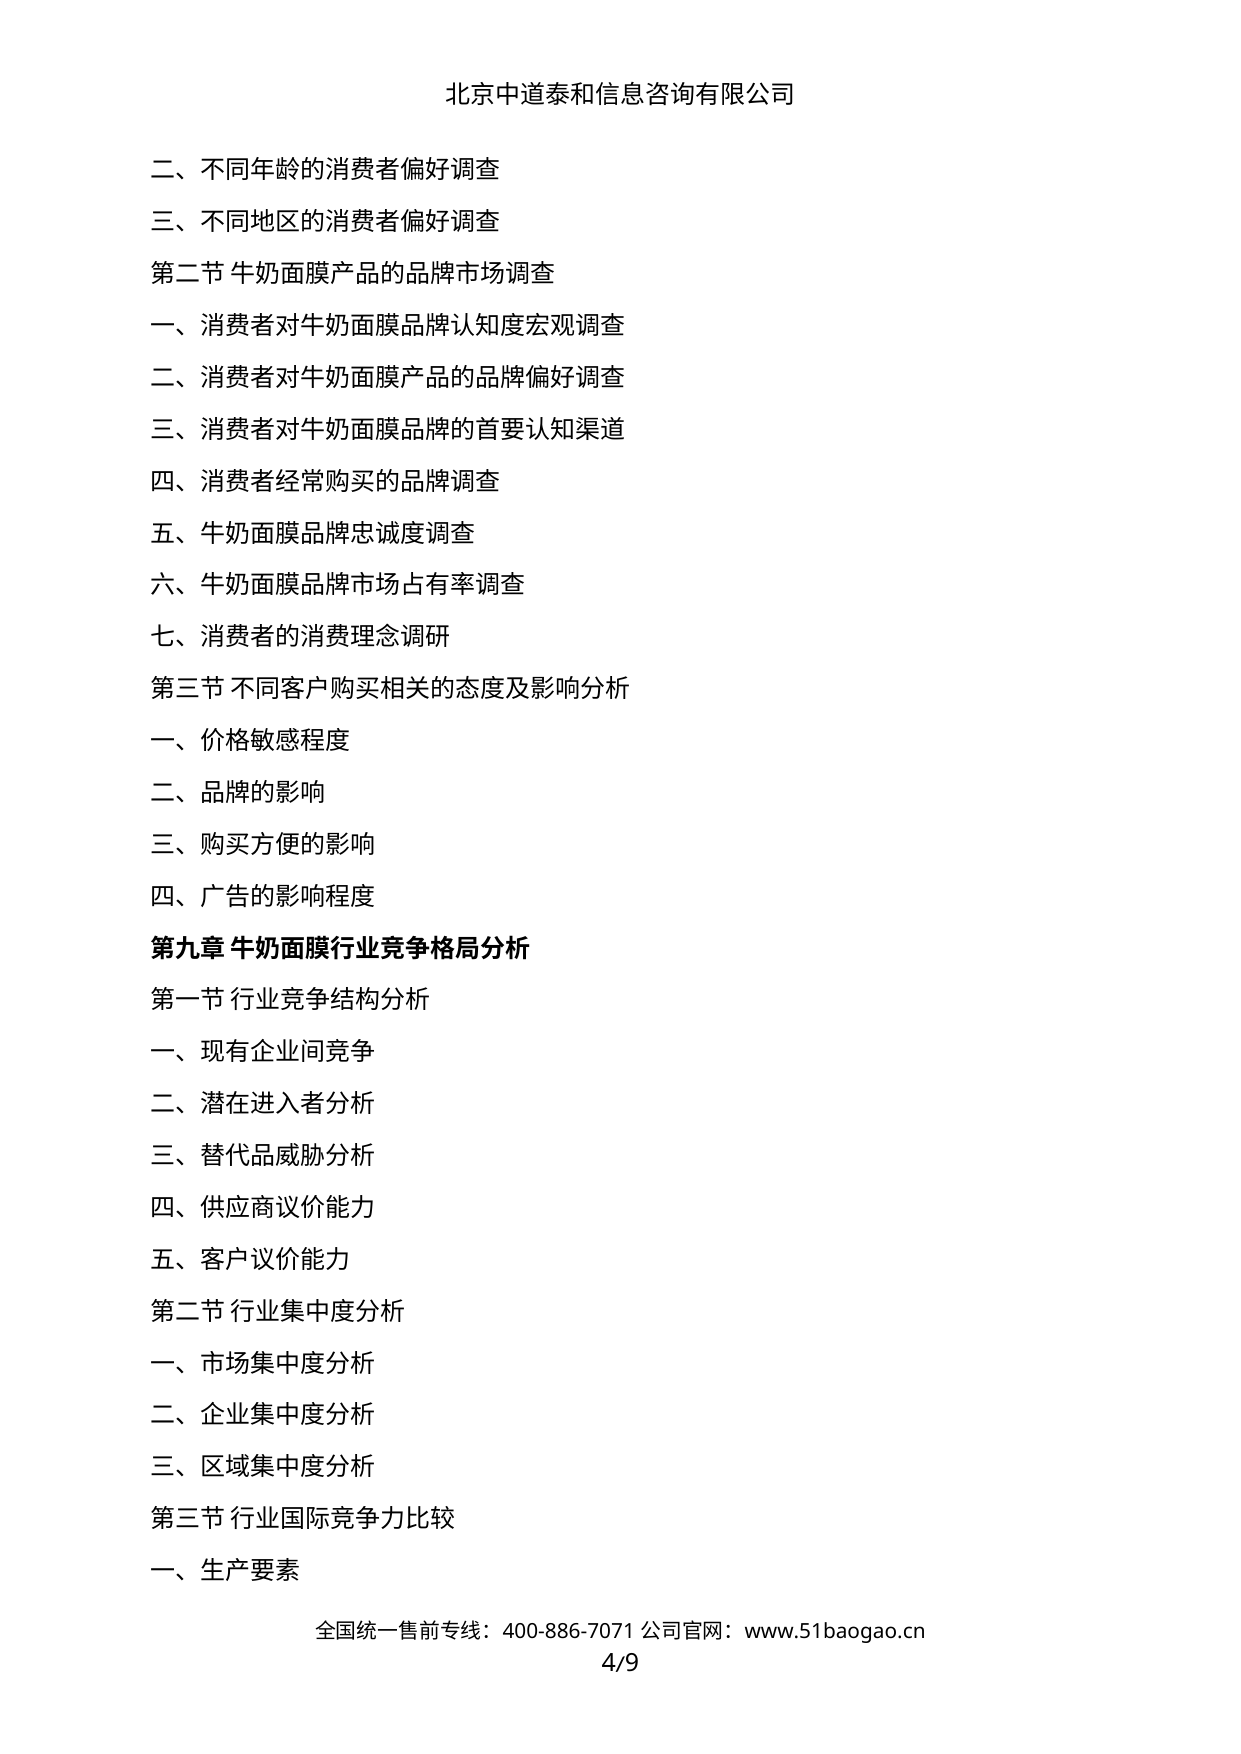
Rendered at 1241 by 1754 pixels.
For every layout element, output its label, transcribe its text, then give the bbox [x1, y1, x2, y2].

text 六、牛奶面膜品牌市场占有率调查 [150, 565, 1090, 601]
text 四、供应商议价能力 [150, 1187, 1090, 1224]
text 第一节 行业竞争结构分析 [150, 980, 1090, 1016]
text 二、企业集中度分析 [150, 1395, 1090, 1431]
text 三、购买方便的影响 [150, 824, 1090, 861]
text 第三节 不同客户购买相关的态度及影响分析 [150, 669, 1090, 705]
text 一、价格敏感程度 [150, 721, 1090, 757]
text 四、广告的影响程度 [150, 876, 1090, 912]
text 五、客户议价能力 [150, 1239, 1090, 1276]
text 第三节 行业国际竞争力比较 [150, 1499, 1090, 1535]
text 二、不同年龄的消费者偏好调查 [150, 150, 1090, 186]
text 四、消费者经常购买的品牌调查 [150, 461, 1090, 497]
text 三、区域集中度分析 [150, 1447, 1090, 1483]
text 一、市场集中度分析 [150, 1343, 1090, 1379]
text 第二节 牛奶面膜产品的品牌市场调查 [150, 254, 1090, 290]
text 三、不同地区的消费者偏好调查 [150, 202, 1090, 238]
text 一、生产要素 [150, 1551, 1090, 1587]
text 二、潜在进入者分析 [150, 1084, 1090, 1120]
text 第二节 行业集中度分析 [150, 1291, 1090, 1327]
text 一、消费者对牛奶面膜品牌认知度宏观调查 [150, 306, 1090, 342]
text 五、牛奶面膜品牌忠诚度调查 [150, 513, 1090, 549]
text 三、消费者对牛奶面膜品牌的首要认知渠道 [150, 409, 1090, 446]
text 二、消费者对牛奶面膜产品的品牌偏好调查 [150, 357, 1090, 394]
text 七、消费者的消费理念调研 [150, 617, 1090, 653]
text 第九章 牛奶面膜行业竞争格局分析 [150, 928, 1090, 964]
text 二、品牌的影响 [150, 772, 1090, 809]
text 三、替代品威胁分析 [150, 1136, 1090, 1172]
text 一、现有企业间竞争 [150, 1032, 1090, 1068]
